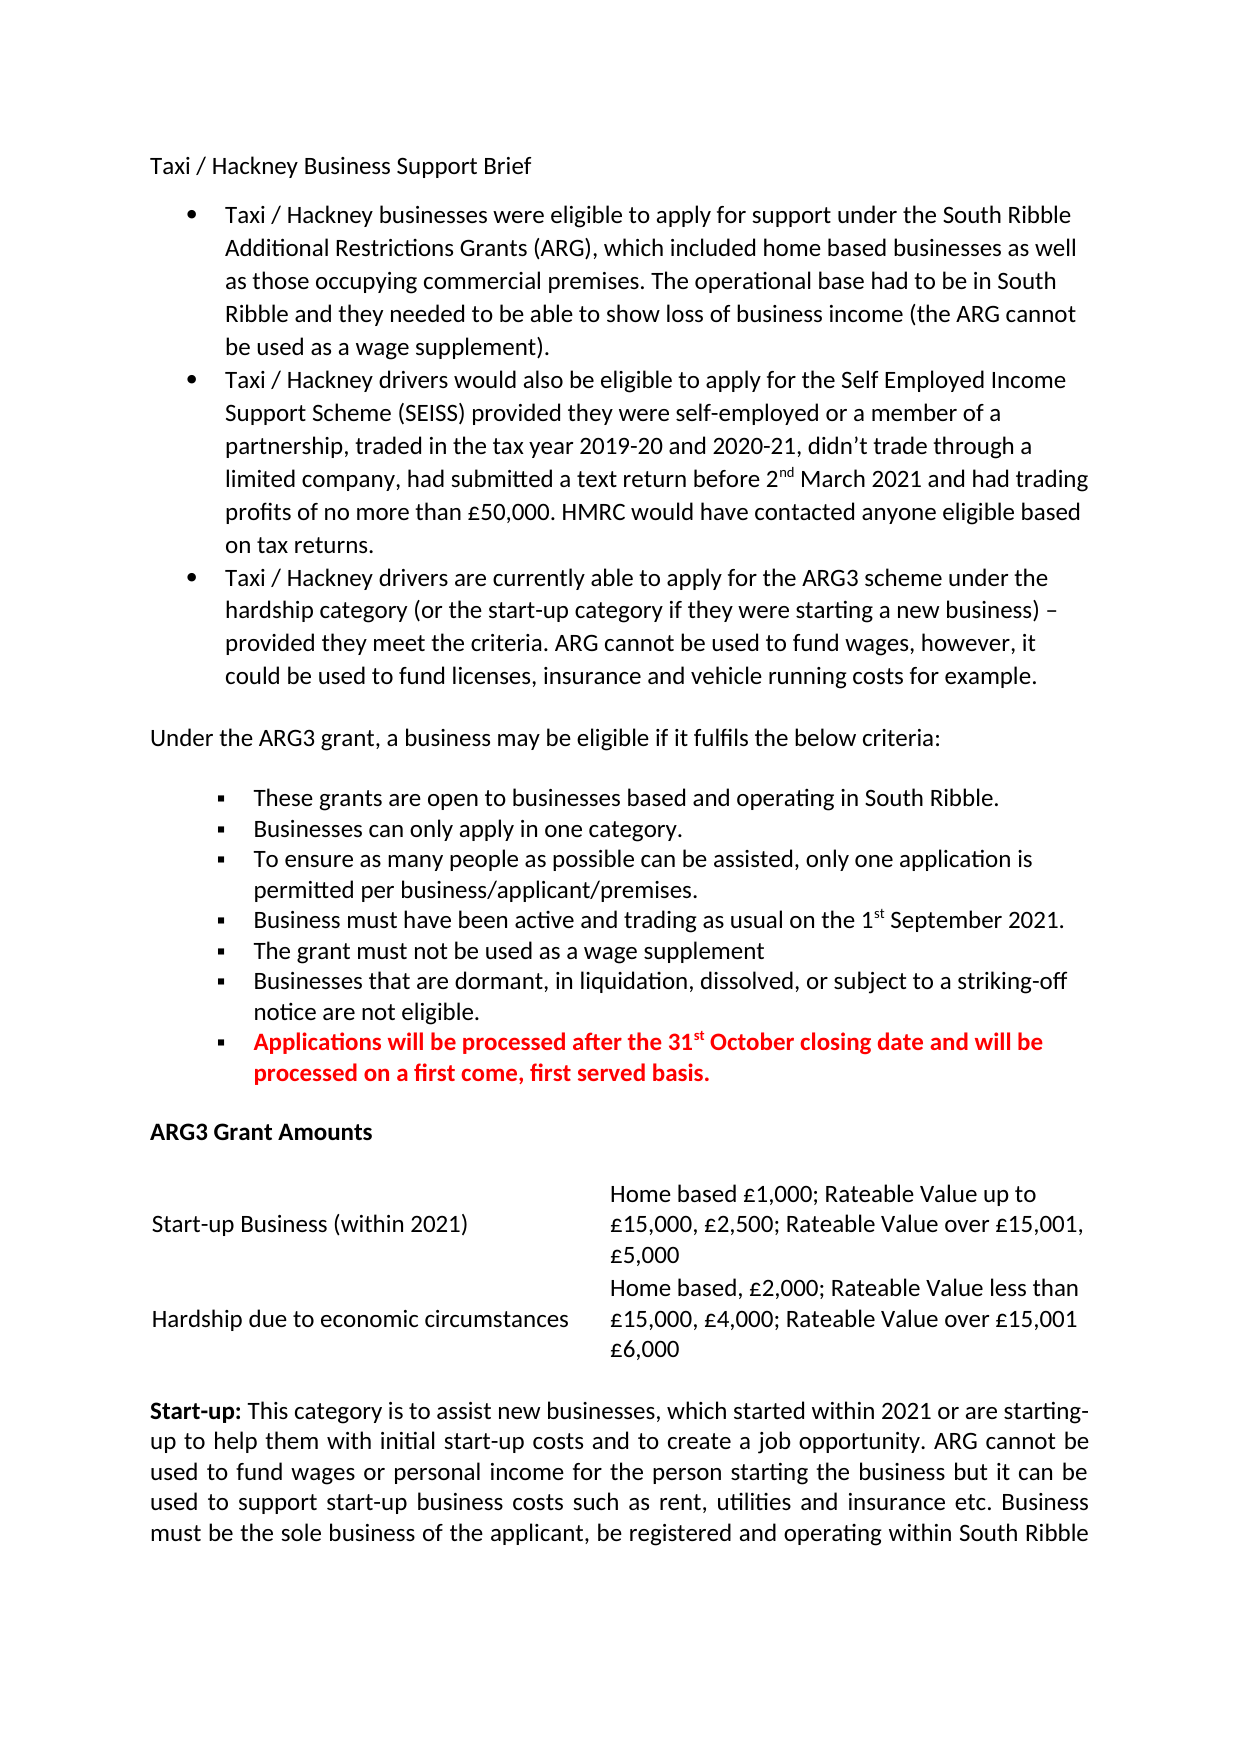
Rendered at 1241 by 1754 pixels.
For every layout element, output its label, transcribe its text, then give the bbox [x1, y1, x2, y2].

list Taxi / Hackney drivers are currently able to apply for the ARG3 scheme under the hardship category (or the start-up category if they were starting a new business) – provided they meet the criteria. ARG cannot be used to fund wages, however, it could be used to fund licenses, insurance and vehicle running costs for example. [187, 562, 1090, 691]
table_header Home based £1,000; Rateable Value up to £15,000, £2,500; Rateable Value over £15,001, £5,000 [609, 1176, 1109, 1271]
table_header Start-up Business (within 2021) [150, 1176, 608, 1271]
text Under the ARG3 grant, a business may be eligible if it fulfils the below criteria: [150, 722, 1090, 753]
list These grants are open to businesses based and operating in South Ribble. [216, 782, 1090, 813]
list Businesses can only apply in one category. [216, 813, 1090, 843]
list Businesses that are dormant, in liquidation, dissolved, or subject to a striking-off notice are not eligible. [216, 965, 1090, 1026]
list Taxi / Hackney businesses were eligible to apply for support under the South Ribble Additional Restrictions Grants (ARG), which included home based businesses as well as those occupying commercial premises. The operational base had to be in South Ribble and they needed to be able to show loss of business income (the ARG cannot be used as a wage supplement). [187, 199, 1090, 362]
table_cell Home based, £2,000; Rateable Value less than £15,000, £4,000; Rateable Value over £15,001 £6,000 [609, 1271, 1109, 1366]
list Taxi / Hackney drivers would also be eligible to apply for the Self Employed Income Support Scheme (SEISS) provided they were self-employed or a member of a partnership, traded in the tax year 2019-20 and 2020-21, didn’t trade through a limited company, had submitted a text return before 2nd March 2021 and had trading profits of no more than £50,000. HMRC would have contacted anyone eligible based on tax returns. [187, 364, 1090, 559]
list The grant must not be used as a wage supplement [216, 935, 1090, 965]
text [150, 1395, 1090, 1547]
list Business must have been active and trading as usual on the 1st September 2021. [216, 904, 1090, 935]
list To ensure as many people as possible can be assisted, only one application is permitted per business/applicant/premises. [216, 843, 1090, 904]
table_cell Hardship due to economic circumstances [150, 1271, 608, 1366]
text ARG3 Grant Amounts [150, 1117, 1090, 1147]
text Taxi / Hackney Business Support Brief [150, 150, 1090, 181]
list Applications will be processed after the 31st October closing date and will be processed on a first come, first served basis. [216, 1026, 1090, 1087]
